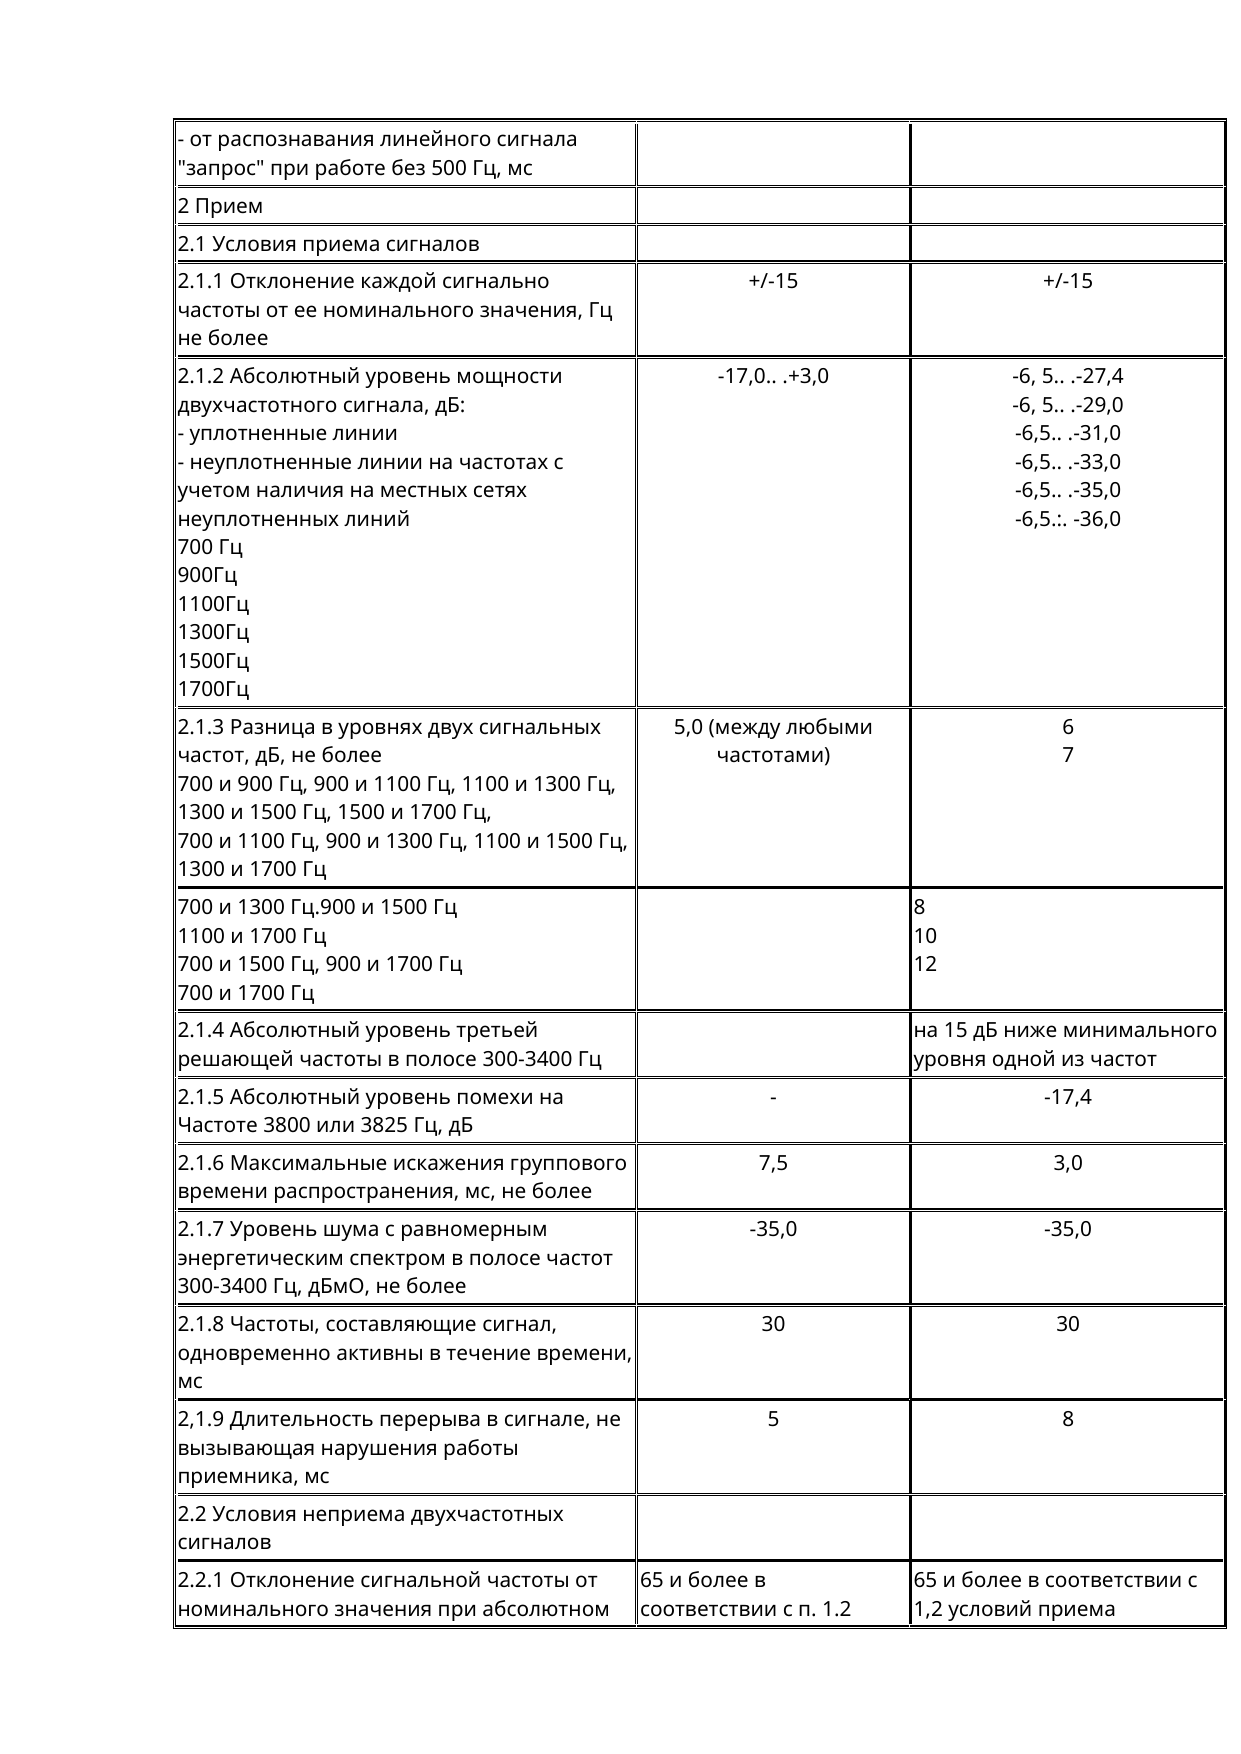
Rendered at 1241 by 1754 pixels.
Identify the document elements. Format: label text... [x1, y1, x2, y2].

table_cell 30 [638, 1307, 909, 1398]
table_cell 3,0 [910, 1142, 1226, 1208]
table_cell на 15 дБ ниже минимального уровня одной из частот [912, 1009, 1225, 1076]
table_cell [912, 185, 1225, 222]
table_cell [910, 1493, 1226, 1559]
table_cell [912, 223, 1225, 260]
table_cell 8 10 12 [912, 886, 1224, 1009]
table_cell 700 и 1300 Гц.900 и 1500 Гц 1100 и 1700 Гц 700 и 1500 Гц, 900 и 1700 Гц 700 и 1700 Гц [176, 886, 635, 1009]
table_cell 5,0 (между любыми частотами) [638, 709, 909, 886]
table_cell -6, 5.. .-27,4 -6, 5.. .-29,0 -6,5.. .-31,0 -6,5.. .-33,0 -6,5.. .-35,0 -6,5.:. -36,0 [912, 355, 1225, 706]
table_cell +/-15 [638, 264, 909, 355]
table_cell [176, 122, 637, 184]
table_cell 2.1.7 Уровень шума с равномерным энергетическим спектром в полосе частот 300-3400 Гц, дБмО, не более [176, 1208, 635, 1303]
table_cell 2.2 Условия неприема двухчастотных сигналов [174, 1493, 637, 1559]
table_cell -35,0 [638, 1212, 909, 1303]
table_cell - - [637, 120, 910, 184]
table_cell 2.1.6 Максимальные искажения группового времени распространения, мс, не более [174, 1142, 637, 1208]
table_cell 2.1.5 Абсолютный уровень помехи на Частоте 3800 или 3825 Гц, дБ [174, 1076, 637, 1142]
table_cell -17,4 [910, 1076, 1226, 1142]
table_cell 2,1.9 Длительность перерыва в сигнале, не вызывающая нарушения работы приемника, мс [174, 1398, 635, 1493]
table_cell [638, 889, 909, 1009]
table_cell 5 [638, 1401, 909, 1493]
table_cell 30 [912, 1303, 1225, 1398]
table_cell 2.1.2 Абсолютный уровень мощности двухчастотного сигнала, дБ: - уплотненные линии - неуплотненные линии на частотах с учетом наличия на местных сетях неуплотненных линий 700 Гц 900Гц 1100Гц 1300Гц 1500Гц 1700Гц [176, 355, 635, 706]
table_cell 7,5 [638, 1145, 909, 1208]
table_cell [910, 1559, 1224, 1625]
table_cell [910, 122, 1224, 184]
table_cell 6 7 [910, 706, 1226, 886]
table_cell +/-15 [912, 260, 1225, 355]
table_cell 2.1.4 Абсолютный уровень третьей решающей частоты в полосе 300-3400 Гц [176, 1009, 635, 1076]
table_cell 2.1 Условия приема сигналов [176, 223, 635, 260]
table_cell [176, 1559, 637, 1625]
table_cell 2.1.1 Отклонение каждой сигнально частоты от ее номинального значения, Гц не более [176, 260, 635, 355]
table_cell 2 Прием [176, 185, 635, 222]
table_cell 8 [912, 1398, 1226, 1493]
table_cell -35,0 [912, 1208, 1225, 1303]
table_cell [637, 1562, 910, 1625]
table_cell [638, 1013, 909, 1076]
table_cell -17,0.. .+3,0 [638, 359, 909, 706]
table_cell [638, 188, 909, 222]
table_cell 2.1.3 Разница в уровнях двух сигнальных частот, дБ, не более 700 и 900 Гц, 900 и 1100 Гц, 1100 и 1300 Гц, 1300 и 1500 Гц, 1500 и 1700 Гц, 700 и 1100 Гц, 900 и 1300 Гц, 1100 и 1500 Гц, 1300 и 1700 Гц [174, 706, 637, 886]
table_cell [638, 1496, 909, 1559]
table_cell 2.1.8 Частоты, составляющие сигнал, одновременно активны в течение времени, мс [176, 1303, 635, 1398]
table_cell - [638, 1079, 909, 1142]
table_cell [638, 226, 909, 260]
